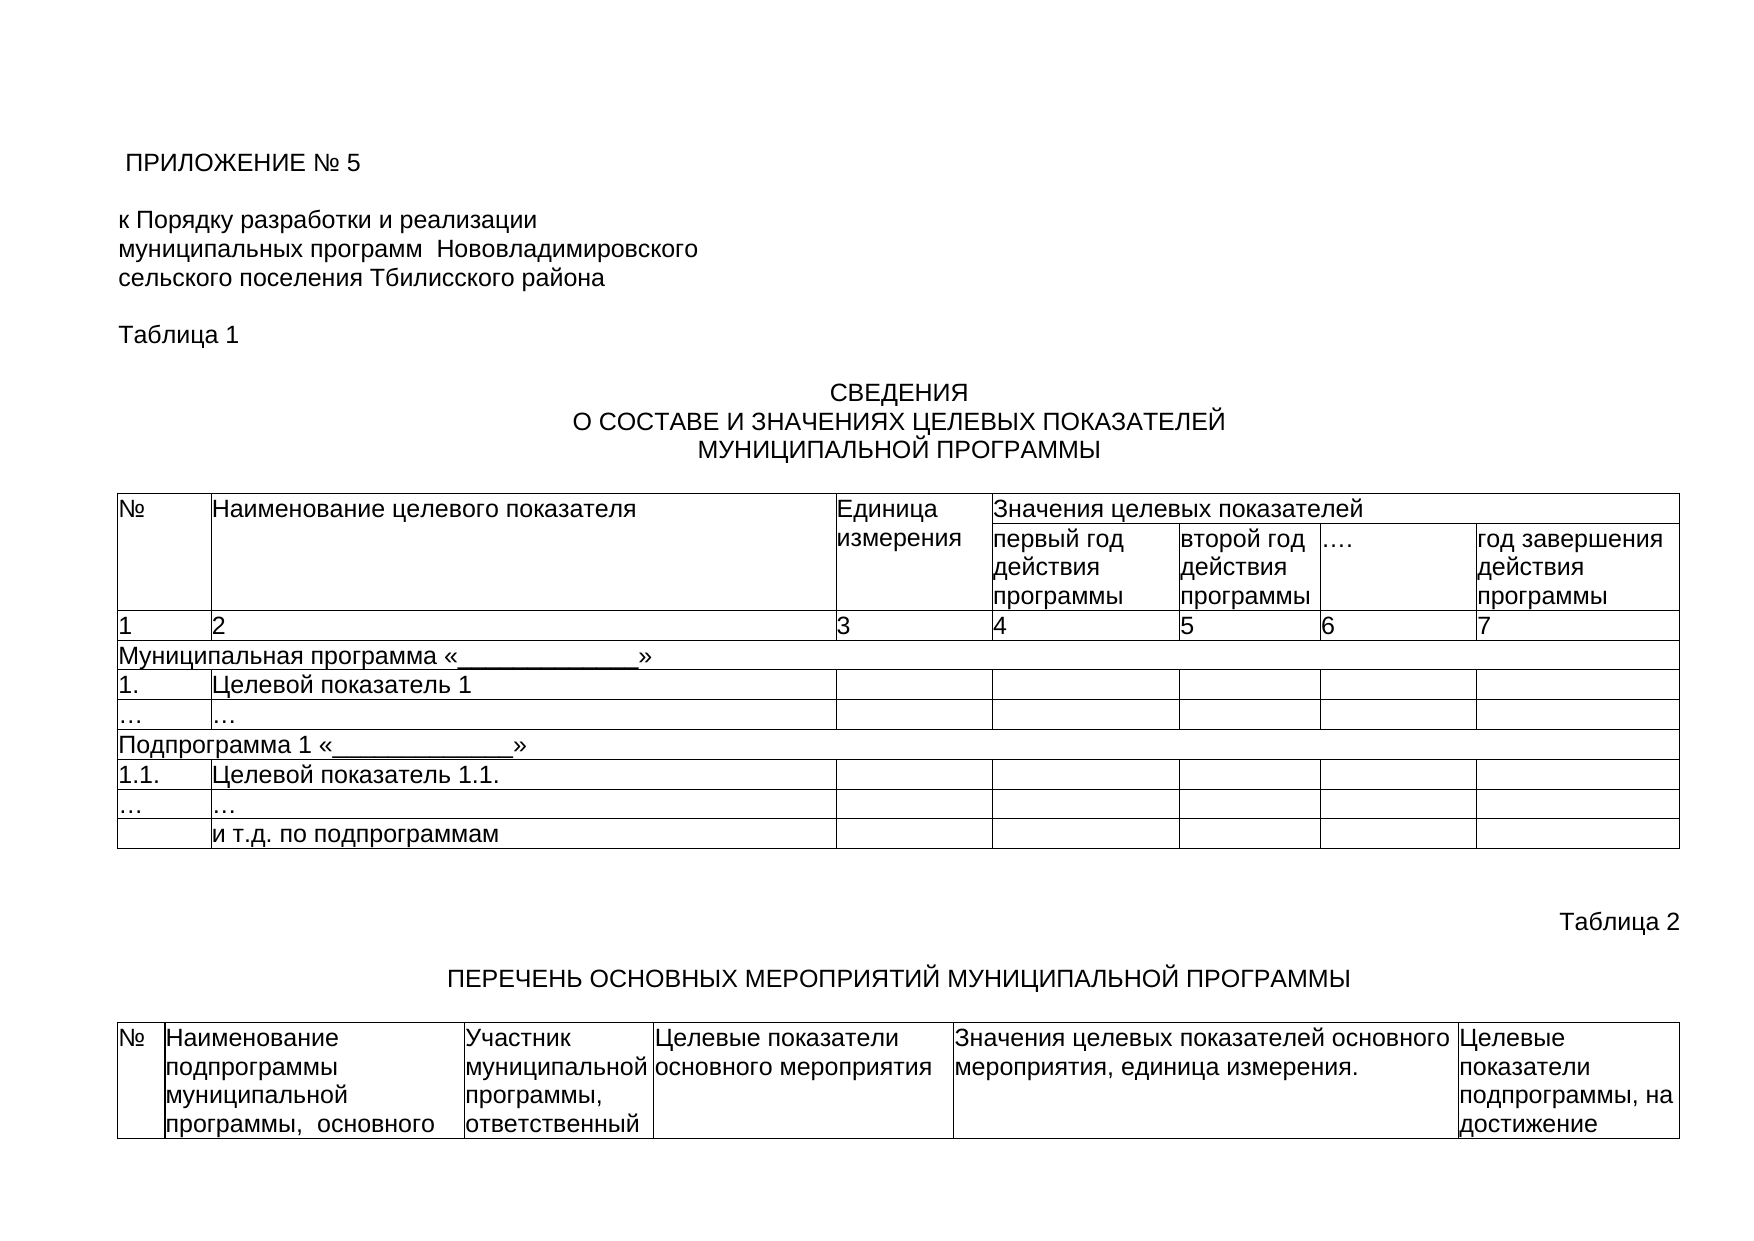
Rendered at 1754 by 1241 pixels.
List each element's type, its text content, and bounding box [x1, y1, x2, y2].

table_cell [837, 819, 992, 848]
table_cell [993, 790, 1179, 818]
table_cell [1477, 819, 1679, 848]
table_cell первый год действия программы [993, 524, 1179, 610]
text к Порядку разработки и реализации [118, 205, 1680, 234]
table_cell [1477, 760, 1679, 788]
table_cell 4 [993, 611, 1179, 639]
table_cell [1180, 790, 1320, 818]
table_cell [1321, 670, 1476, 699]
table_cell [1180, 760, 1320, 788]
table_cell [837, 700, 992, 729]
table_cell [993, 700, 1179, 729]
table_cell 1.1. [118, 760, 211, 788]
text МУНИЦИПАЛЬНОЙ ПРОГРАММЫ [118, 435, 1680, 464]
text муниципальных программ Нововладимировского [118, 234, 1680, 263]
table_cell Муниципальная программа «_____________» [118, 641, 1679, 669]
text ПРИЛОЖЕНИЕ № 5 [118, 148, 1680, 176]
table_cell 1 [118, 611, 211, 639]
text ПЕРЕЧЕНЬ ОСНОВНЫХ МЕРОПРИЯТИЙ МУНИЦИПАЛЬНОЙ ПРОГРАММЫ [118, 964, 1680, 993]
table_header Единица измерения [837, 494, 992, 610]
table_cell [1477, 700, 1679, 729]
table_cell [837, 760, 992, 788]
table_cell Подпрограмма 1 «_____________» [118, 730, 1679, 759]
table_cell [1180, 670, 1320, 699]
table_cell [993, 670, 1179, 699]
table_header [1459, 1023, 1679, 1138]
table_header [465, 1023, 653, 1138]
table_cell [1321, 700, 1476, 729]
table_cell [1321, 819, 1476, 848]
table_cell [1477, 670, 1679, 699]
table_cell … [118, 790, 211, 818]
table_cell 3 [837, 611, 992, 639]
table_cell [993, 760, 1179, 788]
table_cell 6 [1321, 611, 1476, 639]
text СВЕДЕНИЯ [118, 378, 1680, 406]
table_cell … [212, 700, 836, 729]
table_cell … [118, 700, 211, 729]
table_cell и т.д. по подпрограммам [212, 819, 836, 848]
table_cell [1180, 700, 1320, 729]
table_cell [118, 819, 211, 848]
table_header № [118, 1023, 164, 1138]
table_cell 5 [1180, 611, 1320, 639]
table_cell [837, 670, 992, 699]
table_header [654, 1023, 953, 1138]
table_cell 7 [1477, 611, 1679, 639]
table_cell … [212, 790, 836, 818]
table_cell [1321, 790, 1476, 818]
text О СОСТАВЕ И ЗНАЧЕНИЯХ ЦЕЛЕВЫХ ПОКАЗАТЕЛЕЙ [118, 406, 1680, 435]
table_header Значения целевых показателей [993, 494, 1679, 522]
text сельского поселения Тбилисского района [118, 263, 1680, 291]
table_cell [993, 819, 1179, 848]
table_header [166, 1023, 464, 1138]
table_header Наименование целевого показателя [212, 494, 836, 610]
table_cell Целевой показатель 1.1. [212, 760, 836, 788]
text Таблица 1 [118, 320, 1680, 349]
table_cell 1. [118, 670, 211, 699]
table_cell год завершения действия программы [1477, 524, 1679, 610]
table_cell [1321, 760, 1476, 788]
table_header № [118, 494, 211, 610]
table_cell Целевой показатель 1 [212, 670, 836, 699]
table_cell …. [1321, 524, 1476, 610]
table_cell [1180, 819, 1320, 848]
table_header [954, 1023, 1458, 1138]
table_cell [837, 790, 992, 818]
text Таблица 2 [118, 907, 1680, 935]
table_cell [1477, 790, 1679, 818]
table_cell второй год действия программы [1180, 524, 1320, 610]
table_cell 2 [212, 611, 836, 639]
